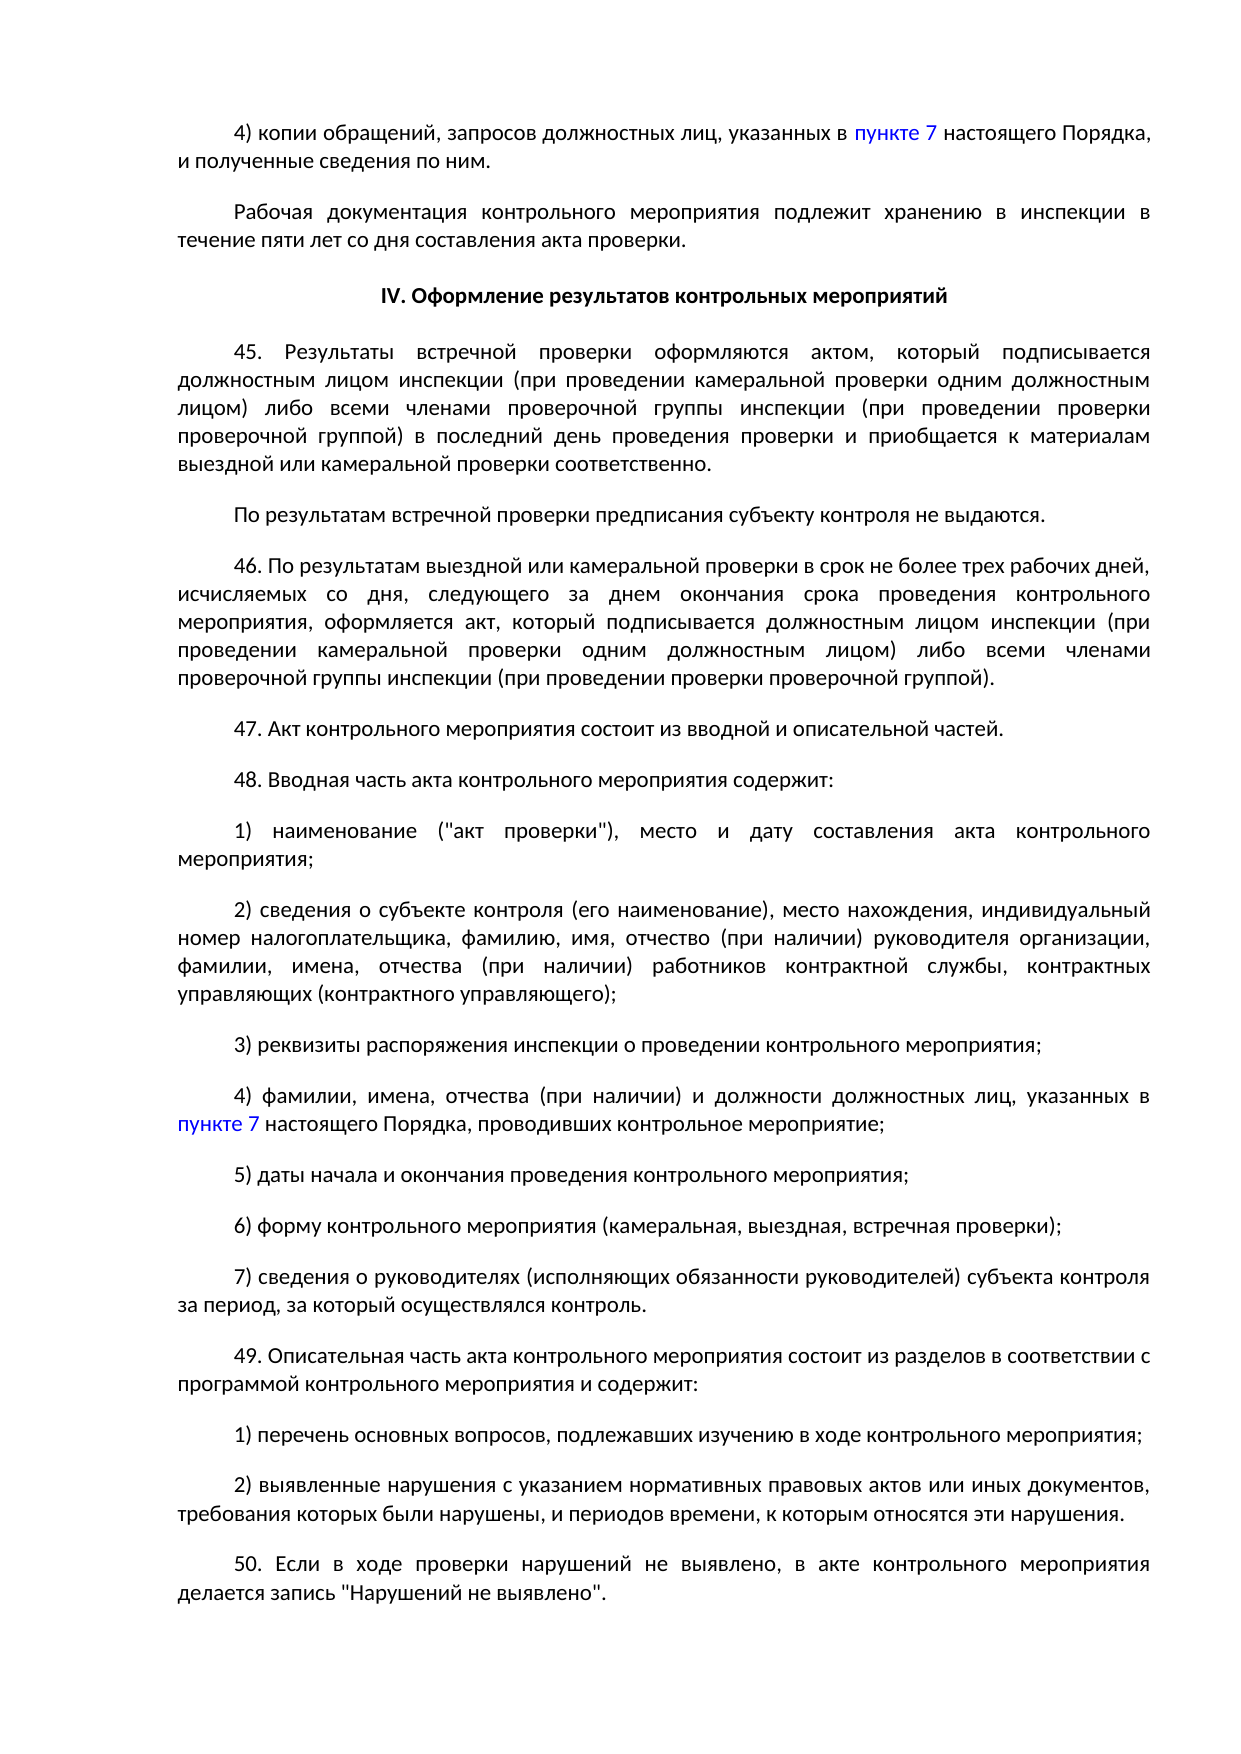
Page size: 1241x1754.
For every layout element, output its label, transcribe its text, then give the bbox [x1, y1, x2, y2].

text 6) форму контрольного мероприятия (камеральная, выездная, встречная проверки); [177, 1211, 1152, 1239]
text 5) даты начала и окончания проведения контрольного мероприятия; [177, 1160, 1152, 1188]
text 2) сведения о субъекте контроля (его наименование), место нахождения, индивидуальный номер налогоплательщика, фамилию, имя, отчество (при наличии) руководителя организации, фамилии, имена, отчества (при наличии) работников контрактной службы, контрактных управляющих (контрактного управляющего); [177, 895, 1152, 1007]
text 2) выявленные нарушения с указанием нормативных правовых актов или иных документов, требования которых были нарушены, и периодов времени, к которым относятся эти нарушения. [177, 1471, 1152, 1527]
text 46. По результатам выездной или камеральной проверки в срок не более трех рабочих дней, исчисляемых со дня, следующего за днем окончания срока проведения контрольного мероприятия, оформляется акт, который подписывается должностным лицом инспекции (при проведении камеральной проверки одним должностным лицом) либо всеми членами проверочной группы инспекции (при проведении проверки проверочной группой). [177, 551, 1152, 691]
text 50. Если в ходе проверки нарушений не выявлено, в акте контрольного мероприятия делается запись "Нарушений не выявлено". [177, 1549, 1152, 1606]
text 1) перечень основных вопросов, подлежавших изучению в ходе контрольного мероприятия; [177, 1420, 1152, 1448]
text 4) копии обращений, запросов должностных лиц, указанных в пункте 7 настоящего Порядка, и полученные сведения по ним. [177, 118, 1152, 174]
title IV. Оформление результатов контрольных мероприятий [177, 281, 1152, 309]
text 7) сведения о руководителях (исполняющих обязанности руководителей) субъекта контроля за период, за который осуществлялся контроль. [177, 1262, 1152, 1318]
text 4) фамилии, имена, отчества (при наличии) и должности должностных лиц, указанных в пункте 7 настоящего Порядка, проводивших контрольное мероприятие; [177, 1081, 1152, 1137]
text 1) наименование ("акт проверки"), место и дату составления акта контрольного мероприятия; [177, 816, 1152, 872]
text 45. Результаты встречной проверки оформляются актом, который подписывается должностным лицом инспекции (при проведении камеральной проверки одним должностным лицом) либо всеми членами проверочной группы инспекции (при проведении проверки проверочной группой) в последний день проведения проверки и приобщается к материалам выездной или камеральной проверки соответственно. [177, 337, 1152, 477]
text Рабочая документация контрольного мероприятия подлежит хранению в инспекции в течение пяти лет со дня составления акта проверки. [177, 197, 1152, 253]
text 3) реквизиты распоряжения инспекции о проведении контрольного мероприятия; [177, 1030, 1152, 1058]
text 48. Вводная часть акта контрольного мероприятия содержит: [177, 765, 1152, 793]
text 49. Описательная часть акта контрольного мероприятия состоит из разделов в соответствии с программой контрольного мероприятия и содержит: [177, 1341, 1152, 1397]
text По результатам встречной проверки предписания субъекту контроля не выдаются. [177, 500, 1152, 528]
text 47. Акт контрольного мероприятия состоит из вводной и описательной частей. [177, 714, 1152, 742]
